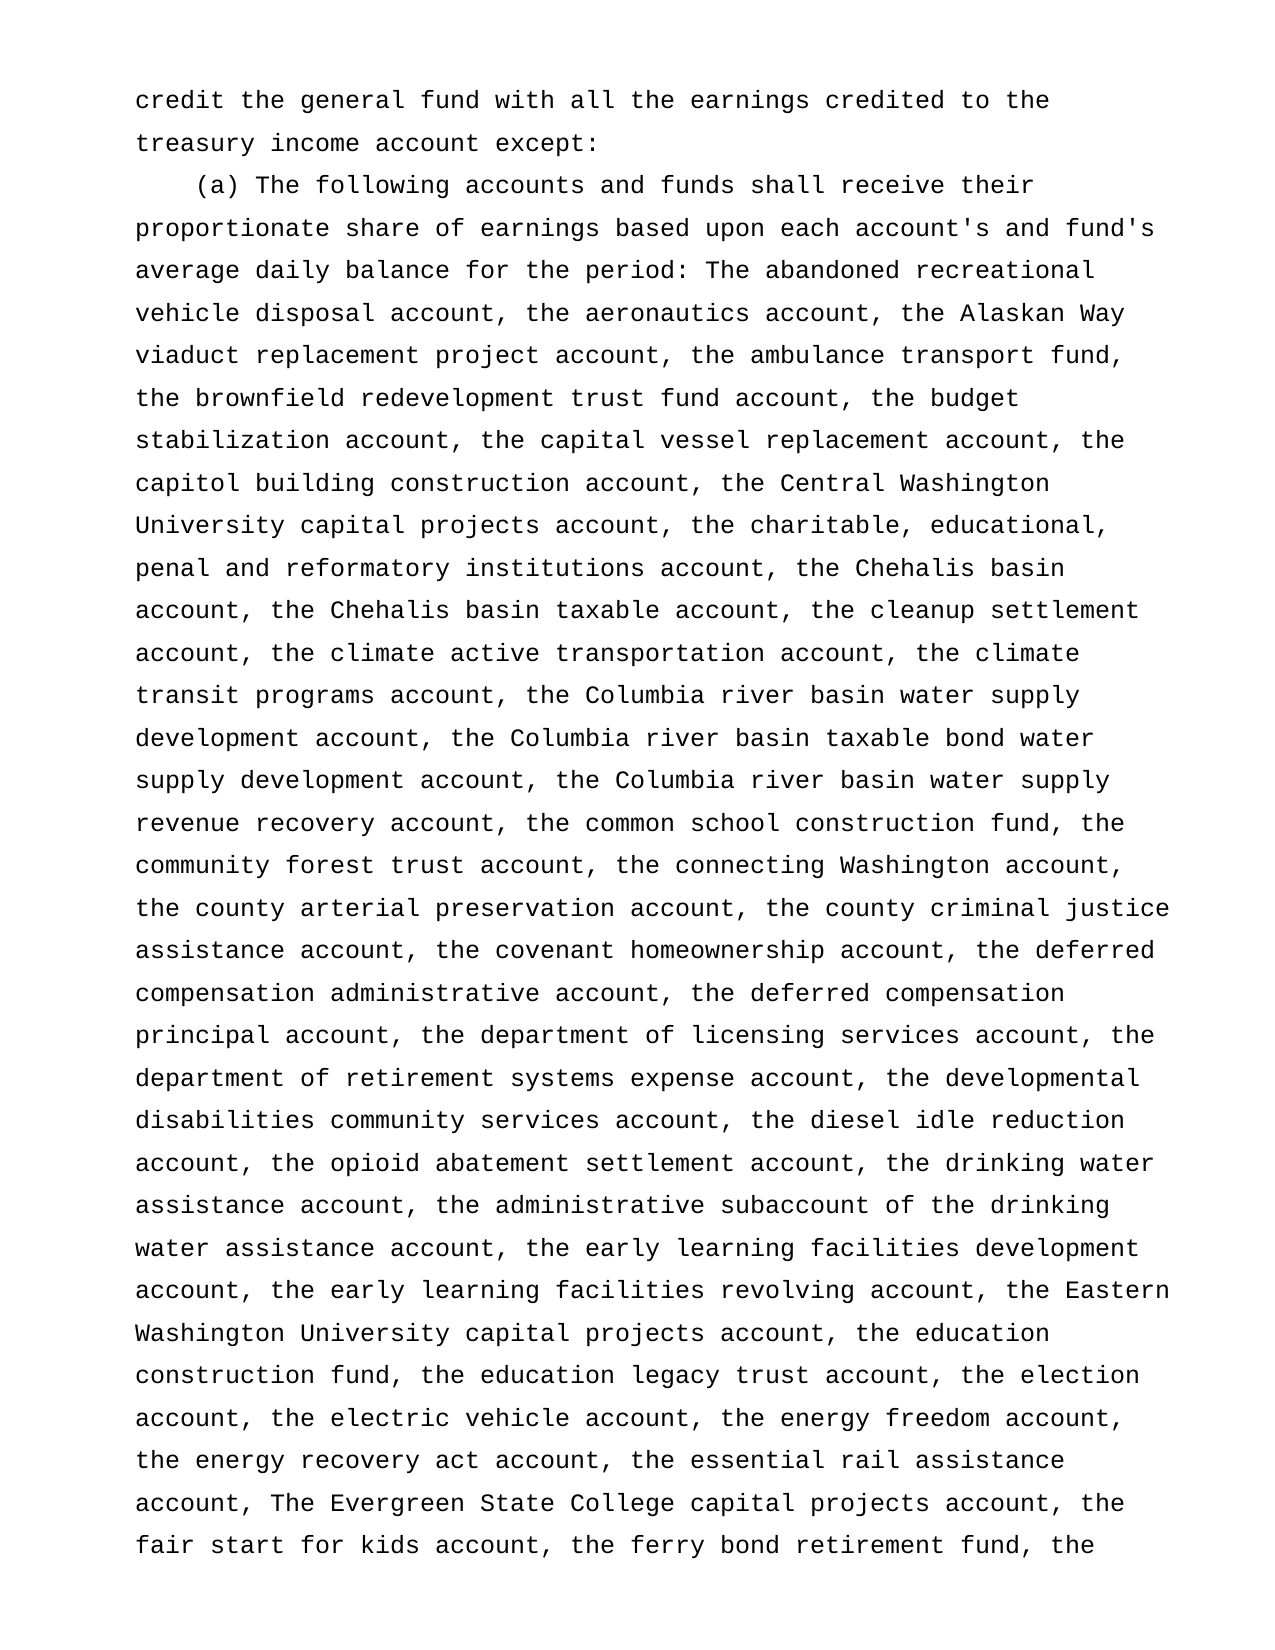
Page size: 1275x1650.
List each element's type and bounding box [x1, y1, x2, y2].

text [135, 160, 1170, 1562]
text [135, 75, 1170, 160]
